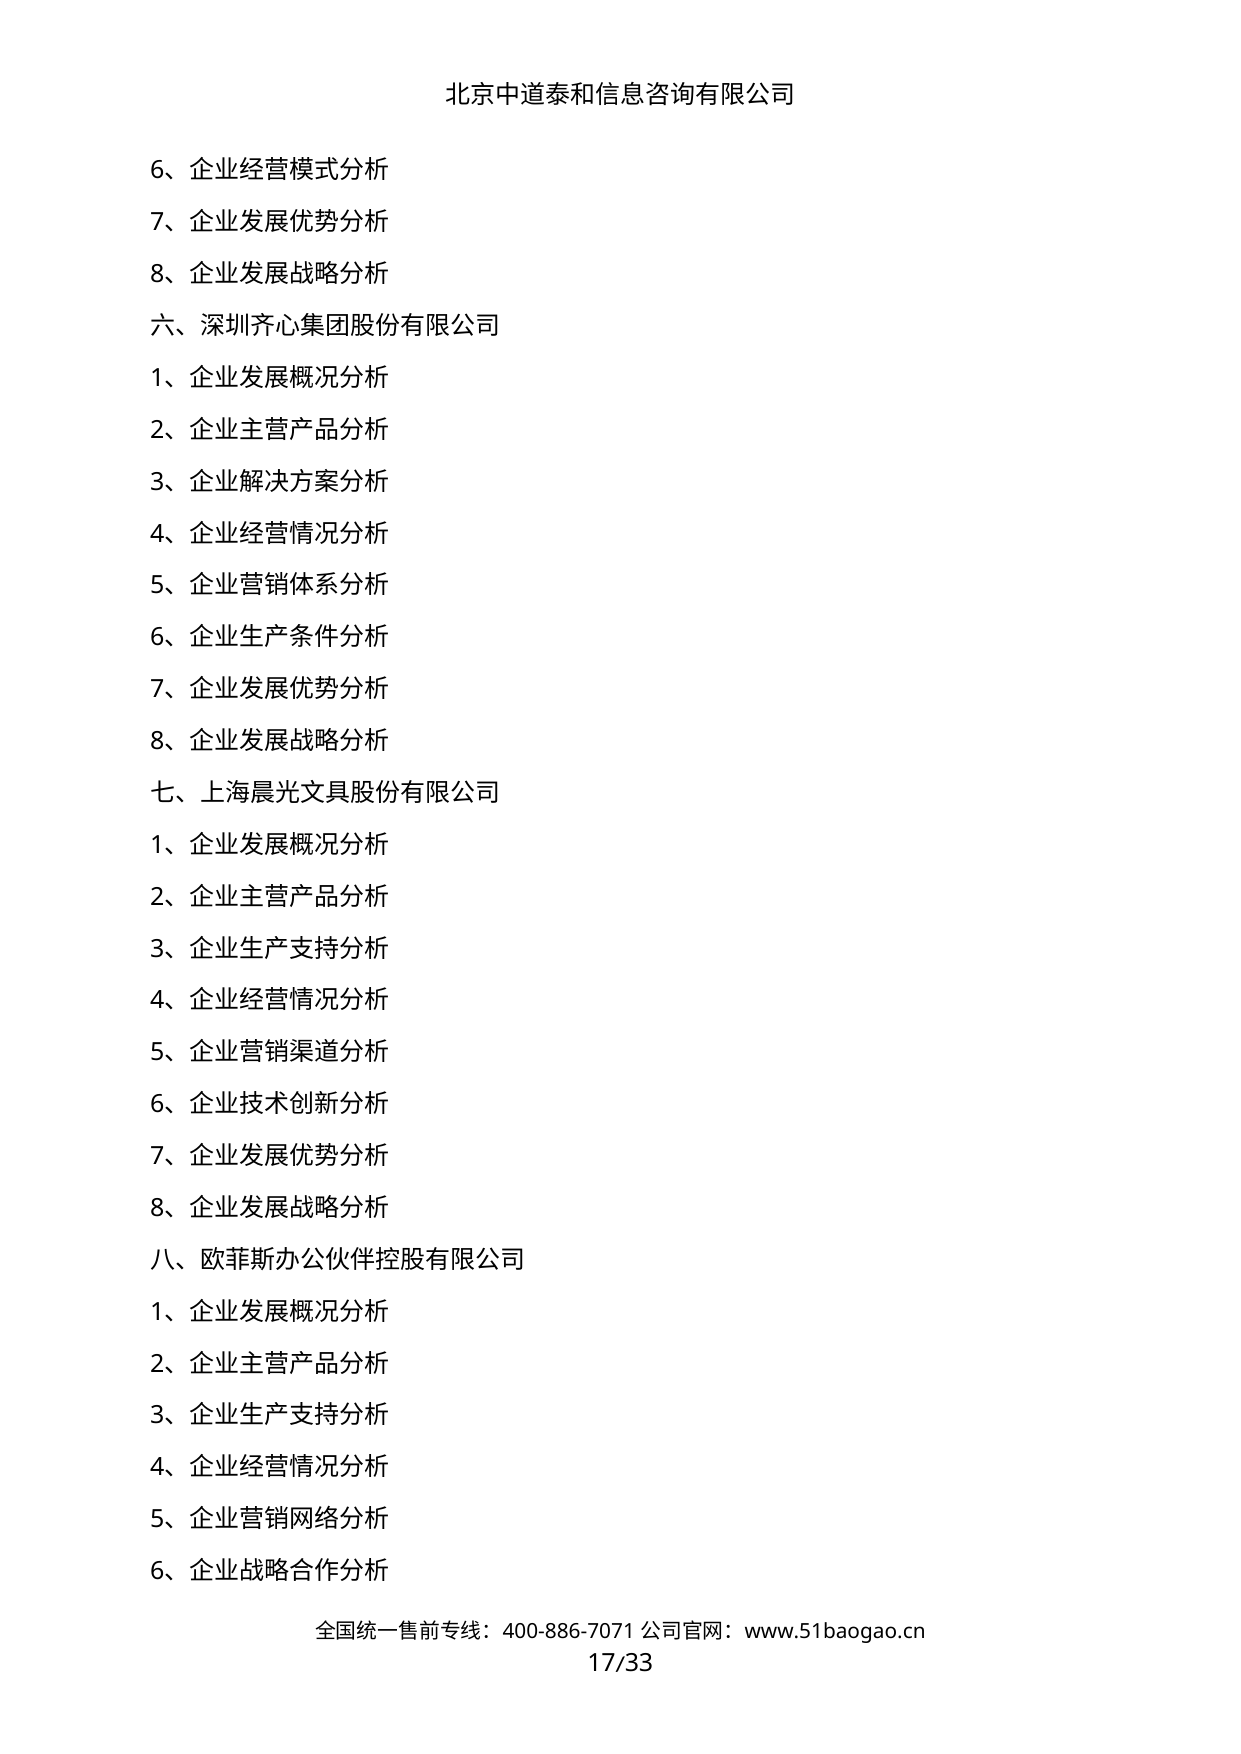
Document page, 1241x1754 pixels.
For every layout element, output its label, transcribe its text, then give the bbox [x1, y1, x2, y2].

text 3、企业生产支持分析 [150, 1395, 1090, 1431]
text 六、深圳齐心集团股份有限公司 [150, 306, 1090, 342]
text 6、企业技术创新分析 [150, 1084, 1090, 1120]
text 7、企业发展优势分析 [150, 202, 1090, 238]
text 5、企业营销网络分析 [150, 1499, 1090, 1535]
text 八、欧菲斯办公伙伴控股有限公司 [150, 1239, 1090, 1276]
text 5、企业营销体系分析 [150, 565, 1090, 601]
text 七、上海晨光文具股份有限公司 [150, 772, 1090, 809]
text 6、企业经营模式分析 [150, 150, 1090, 186]
text 8、企业发展战略分析 [150, 1187, 1090, 1224]
text 1、企业发展概况分析 [150, 1291, 1090, 1327]
text 6、企业生产条件分析 [150, 617, 1090, 653]
text 5、企业营销渠道分析 [150, 1032, 1090, 1068]
text 1、企业发展概况分析 [150, 357, 1090, 394]
text 4、企业经营情况分析 [150, 980, 1090, 1016]
text 7、企业发展优势分析 [150, 1136, 1090, 1172]
text 4、企业经营情况分析 [150, 513, 1090, 549]
text 2、企业主营产品分析 [150, 1343, 1090, 1379]
text 1、企业发展概况分析 [150, 824, 1090, 861]
text 8、企业发展战略分析 [150, 721, 1090, 757]
text 2、企业主营产品分析 [150, 409, 1090, 446]
text 8、企业发展战略分析 [150, 254, 1090, 290]
text 2、企业主营产品分析 [150, 876, 1090, 912]
text 7、企业发展优势分析 [150, 669, 1090, 705]
text 3、企业生产支持分析 [150, 928, 1090, 964]
text 3、企业解决方案分析 [150, 461, 1090, 497]
text 6、企业战略合作分析 [150, 1551, 1090, 1587]
text 4、企业经营情况分析 [150, 1447, 1090, 1483]
